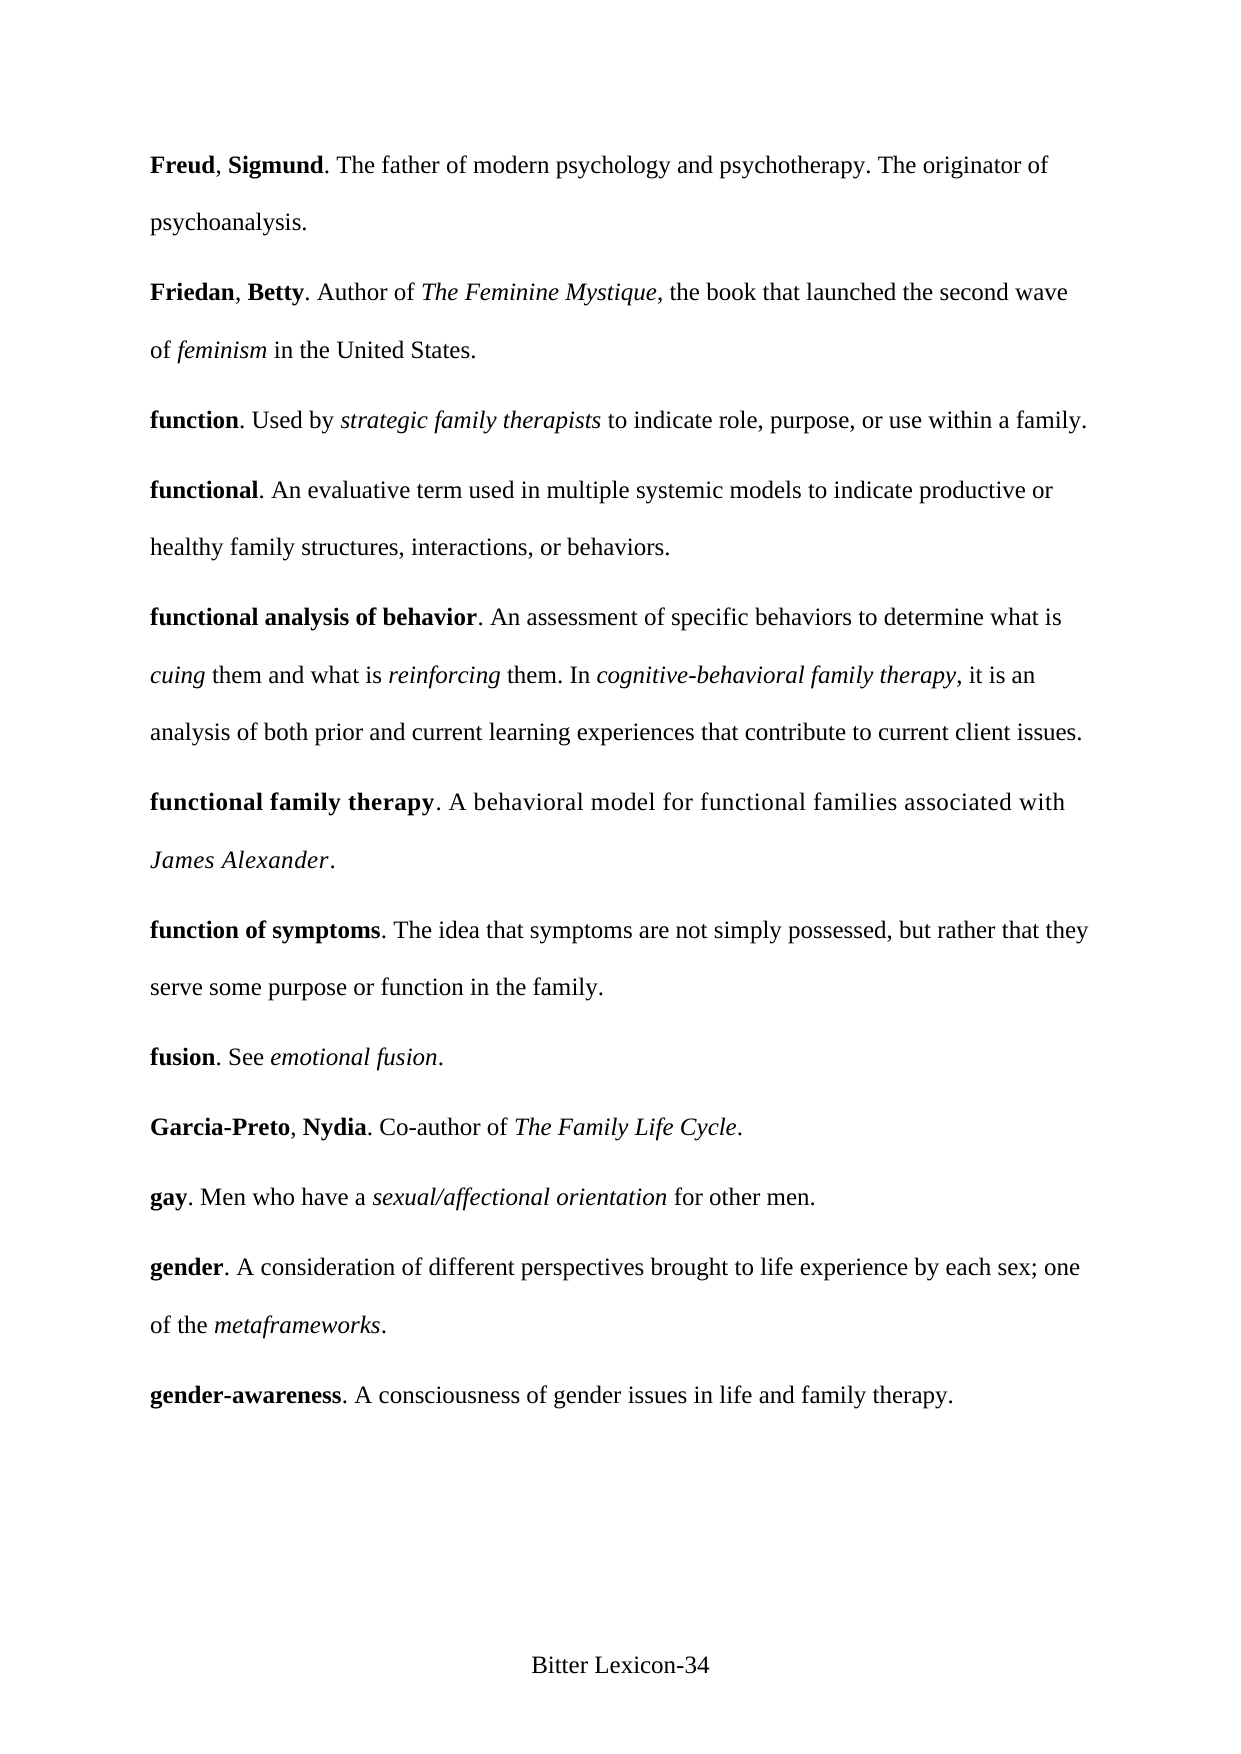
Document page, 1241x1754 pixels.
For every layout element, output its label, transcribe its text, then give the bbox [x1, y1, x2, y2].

text Freud, Sigmund. The father of modern psychology and psychotherapy. The originator of psychoanalysis. [150, 150, 1090, 236]
text gender. A consideration of different perspectives brought to life experience by each sex; one of the metaframeworks. [150, 1252, 1090, 1339]
text functional. An evaluative term used in multiple systemic models to indicate productive or healthy family structures, interactions, or behaviors. [150, 475, 1090, 561]
text Friedan, Betty. Author of The Feminine Mystique, the book that launched the second wave of feminism in the United States. [150, 277, 1090, 364]
text gay. Men who have a sexual/affectional orientation for other men. [150, 1182, 1090, 1211]
text fusion. See emotional fusion. [150, 1042, 1090, 1071]
text Garcia-Preto, Nydia. Co-author of The Family Life Cycle. [150, 1112, 1090, 1141]
text functional family therapy. A behavioral model for functional families associated with James Alexander. [150, 787, 1090, 874]
text functional analysis of behavior. An assessment of specific behaviors to determine what is cuing them and what is reinforcing them. In cognitive-behavioral family therapy, it is an analysis of both prior and current learning experiences that contribute to current client issues. [150, 602, 1090, 746]
text gender-awareness. A consciousness of gender issues in life and family therapy. [150, 1380, 1090, 1409]
text function. Used by strategic family therapists to indicate role, purpose, or use within a family. [150, 405, 1090, 434]
text function of symptoms. The idea that symptoms are not simply possessed, but rather that they serve some purpose or function in the family. [150, 915, 1090, 1001]
